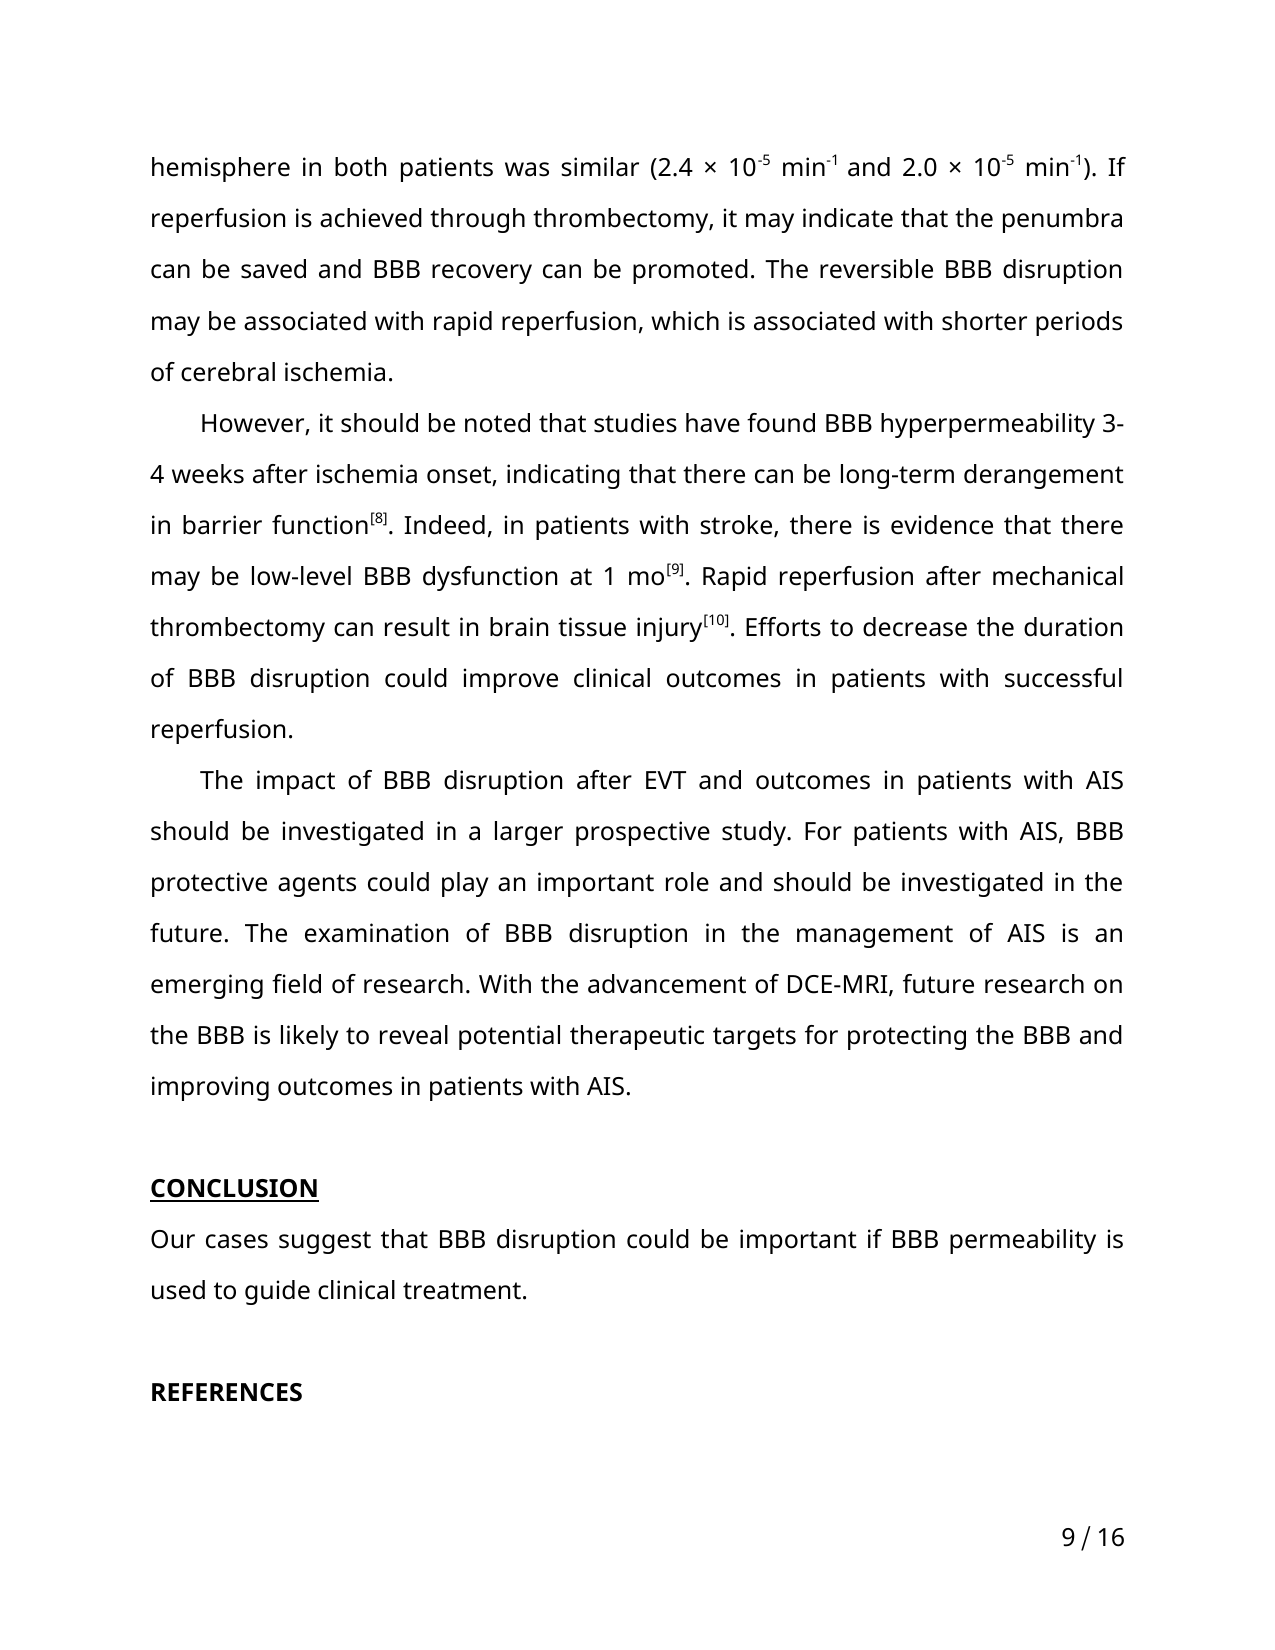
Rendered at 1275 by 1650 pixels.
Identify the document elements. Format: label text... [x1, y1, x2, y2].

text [150, 150, 1125, 388]
text However, it should be noted that studies have found BBB hyperpermeability 3-4 weeks after ischemia onset, indicating that there can be long-term derangement in barrier function[8]. Indeed, in patients with stroke, there is evidence that there may be low-level BBB dysfunction at 1 mo[9]. Rapid reperfusion after mechanical thrombectomy can result in brain tissue injury[10]. Efforts to decrease the duration of BBB disruption could improve clinical outcomes in patients with successful reperfusion. [150, 405, 1125, 746]
text Our cases suggest that BBB disruption could be important if BBB permeability is used to guide clinical treatment. [150, 1222, 1125, 1307]
text CONCLUSION [150, 1171, 1125, 1205]
text REFERENCES [150, 1375, 1125, 1409]
text The impact of BBB disruption after EVT and outcomes in patients with AIS should be investigated in a larger prospective study. For patients with AIS, BBB protective agents could play an important role and should be investigated in the future. The examination of BBB disruption in the management of AIS is an emerging field of research. With the advancement of DCE-MRI, future research on the BBB is likely to reveal potential therapeutic targets for protecting the BBB and improving outcomes in patients with AIS. [150, 762, 1125, 1103]
